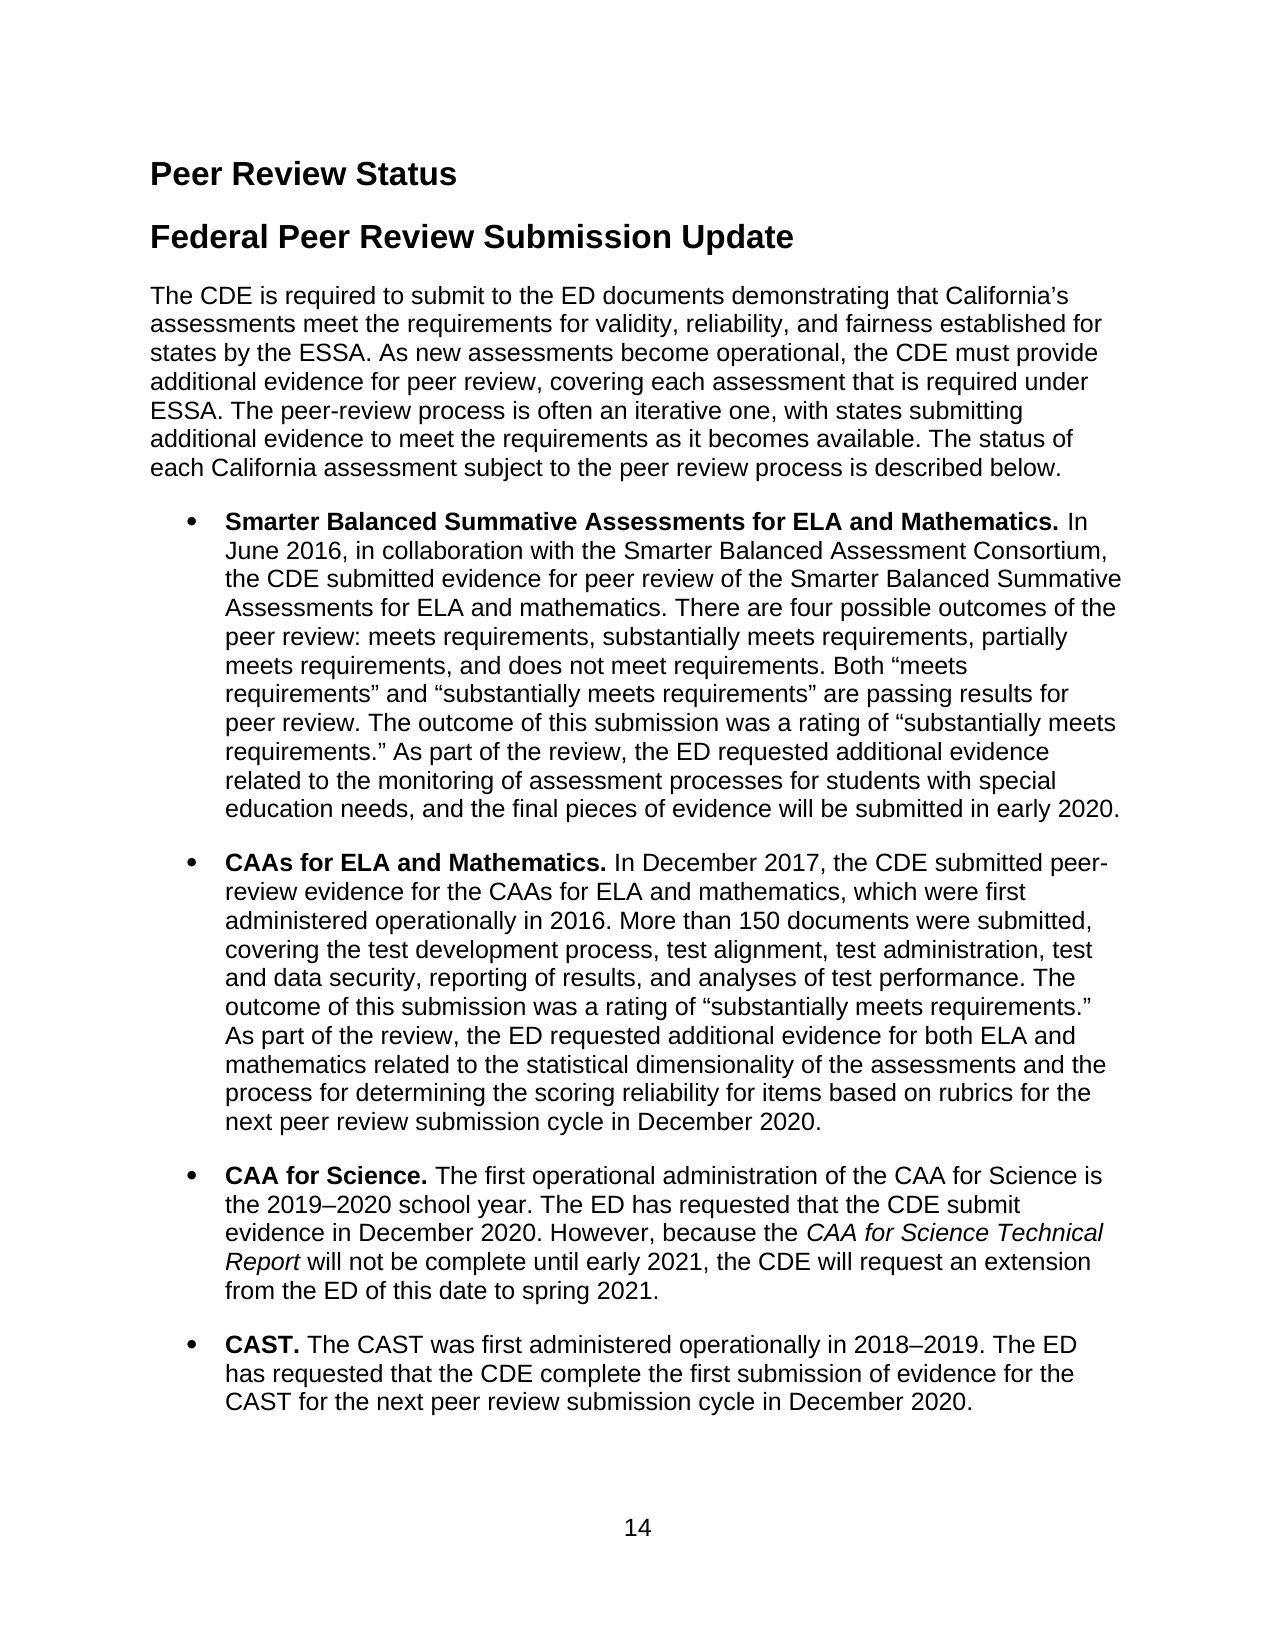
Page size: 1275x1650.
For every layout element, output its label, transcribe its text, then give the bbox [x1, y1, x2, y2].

list CAAs for ELA and Mathematics. In December 2017, the CDE submitted peer-review evidence for the CAAs for ELA and mathematics, which were first administered operationally in 2016. More than 150 documents were submitted, covering the test development process, test alignment, test administration, test and data security, reporting of results, and analyses of test performance. The outcome of this submission was a rating of “substantially meets requirements.” As part of the review, the ED requested additional evidence for both ELA and mathematics related to the statistical dimensionality of the assessments and the process for determining the scoring reliability for items based on rubrics for the next peer review submission cycle in December 2020. [187, 848, 1125, 1136]
subtitle Peer Review Status [150, 154, 1125, 192]
list Smarter Balanced Summative Assessments for ELA and Mathematics. In June 2016, in collaboration with the Smarter Balanced Assessment Consortium, the CDE submitted evidence for peer review of the Smarter Balanced Summative Assessments for ELA and mathematics. There are four possible outcomes of the peer review: meets requirements, substantially meets requirements, partially meets requirements, and does not meet requirements. Both “meets requirements” and “substantially meets requirements” are passing results for peer review. The outcome of this submission was a rating of “substantially meets requirements.” As part of the review, the ED requested additional evidence related to the monitoring of assessment processes for students with special education needs, and the final pieces of evidence will be submitted in early 2020. [187, 507, 1125, 823]
list CAST. The CAST was first administered operationally in 2018–2019. The ED has requested that the CDE complete the first submission of evidence for the CAST for the next peer review submission cycle in December 2020. [187, 1330, 1125, 1416]
list CAA for Science. The first operational administration of the CAA for Science is the 2019–2020 school year. The ED has requested that the CDE submit evidence in December 2020. However, because the CAA for Science Technical Report will not be complete until early 2021, the CDE will request an extension from the ED of this date to spring 2021. [187, 1161, 1125, 1305]
subtitle Federal Peer Review Submission Update [150, 217, 1125, 256]
text The CDE is required to submit to the ED documents demonstrating that California’s assessments meet the requirements for validity, reliability, and fairness established for states by the ESSA. As new assessments become operational, the CDE must provide additional evidence for peer review, covering each assessment that is required under ESSA. The peer-review process is often an iterative one, with states submitting additional evidence to meet the requirements as it becomes available. The status of each California assessment subject to the peer review process is described below. [150, 281, 1125, 482]
